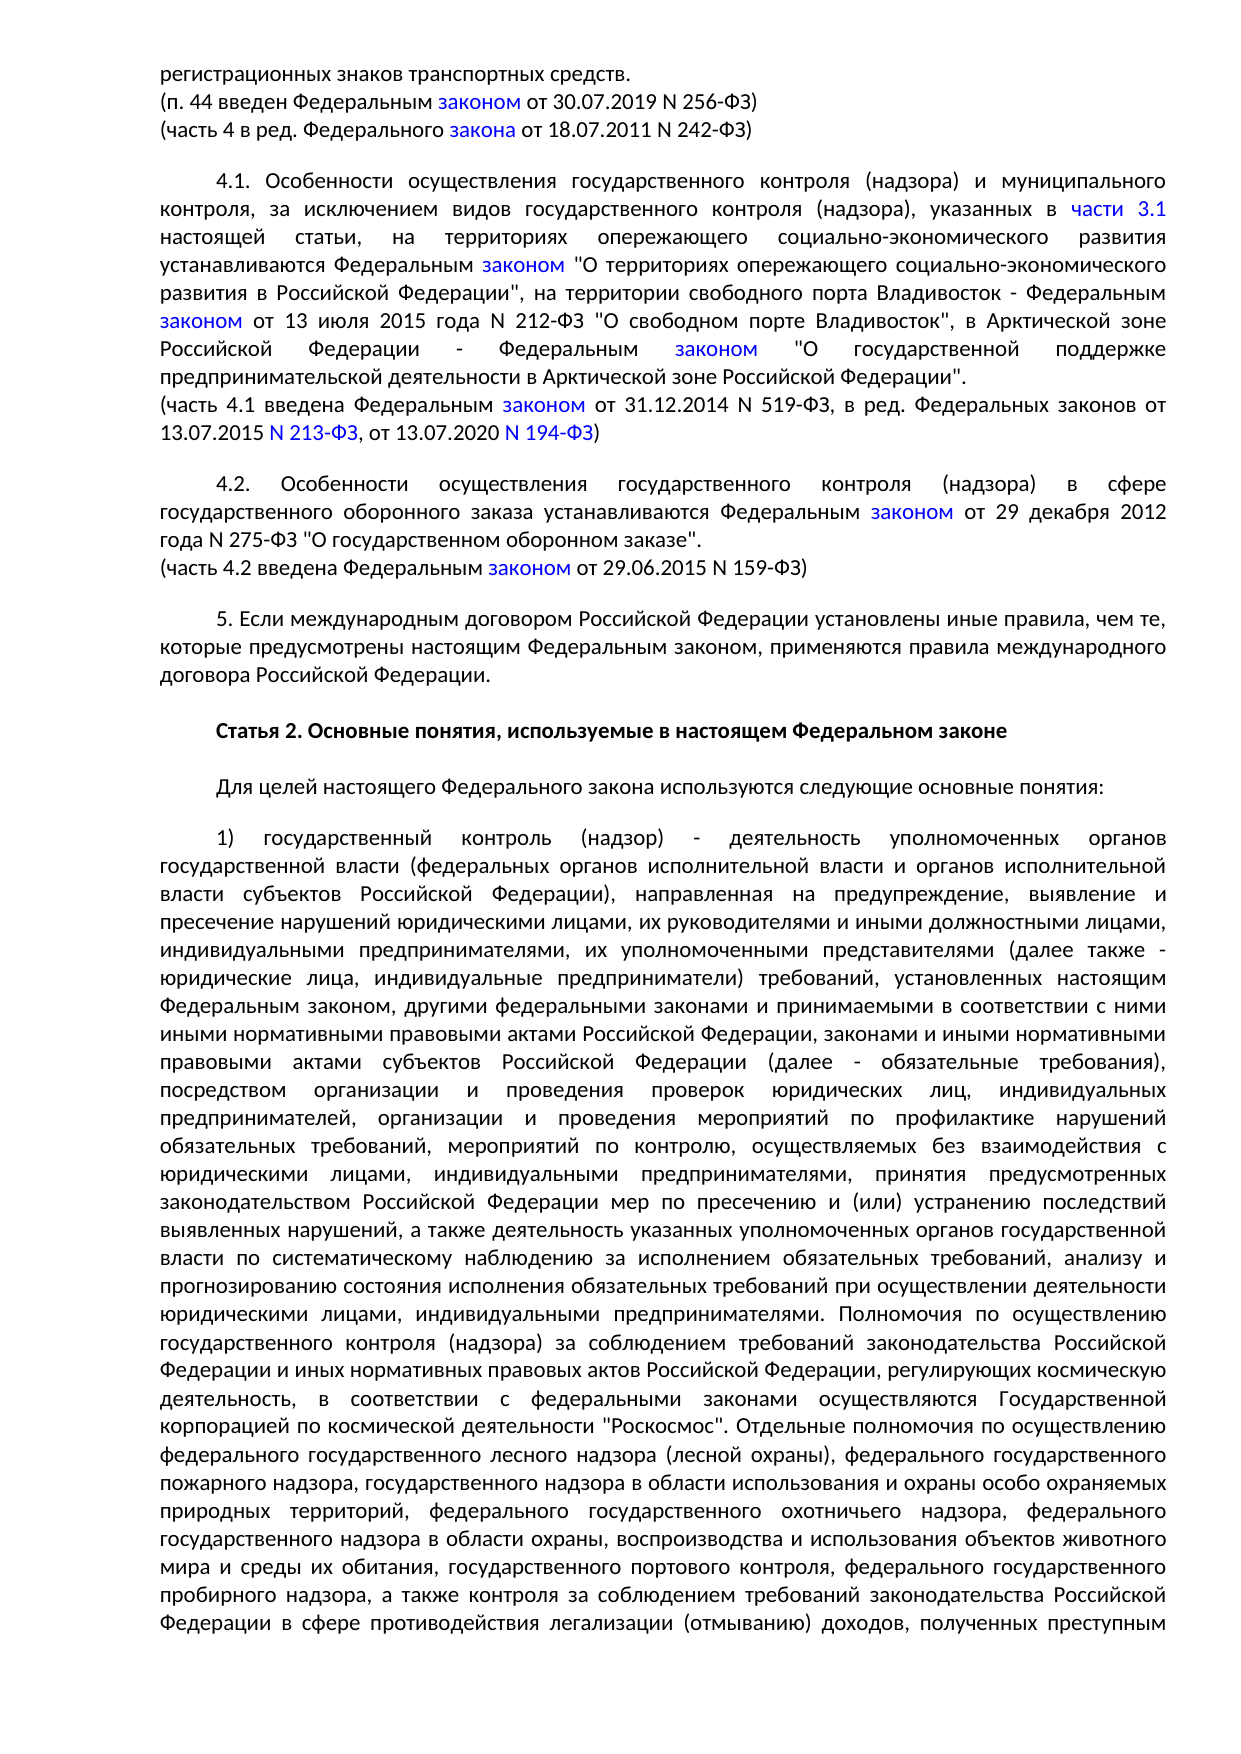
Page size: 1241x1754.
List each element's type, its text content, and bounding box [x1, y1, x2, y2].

text (часть 4.1 введена Федеральным законом от 31.12.2014 N 519-ФЗ, в ред. Федеральных законов от 13.07.2015 N 213-ФЗ, от 13.07.2020 N 194-ФЗ) [159, 390, 1167, 446]
text (часть 4 в ред. Федерального закона от 18.07.2011 N 242-ФЗ) [159, 115, 1167, 143]
title Статья 2. Основные понятия, используемые в настоящем Федеральном законе [159, 716, 1167, 744]
text (п. 44 введен Федеральным законом от 30.07.2019 N 256-ФЗ) [159, 87, 1167, 115]
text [159, 823, 1167, 1636]
text (часть 4.2 введена Федеральным законом от 29.06.2015 N 159-ФЗ) [159, 553, 1167, 581]
text 5. Если международным договором Российской Федерации установлены иные правила, чем те, которые предусмотрены настоящим Федеральным законом, применяются правила международного договора Российской Федерации. [159, 604, 1167, 688]
text 4.1. Особенности осуществления государственного контроля (надзора) и муниципального контроля, за исключением видов государственного контроля (надзора), указанных в части 3.1 настоящей статьи, на территориях опережающего социально-экономического развития устанавливаются Федеральным законом "О территориях опережающего социально-экономического развития в Российской Федерации", на территории свободного порта Владивосток - Федеральным законом от 13 июля 2015 года N 212-ФЗ "О свободном порте Владивосток", в Арктической зоне Российской Федерации - Федеральным законом "О государственной поддержке предпринимательской деятельности в Арктической зоне Российской Федерации". [159, 166, 1167, 390]
text Для целей настоящего Федерального закона используются следующие основные понятия: [159, 772, 1167, 800]
text 4.2. Особенности осуществления государственного контроля (надзора) в сфере государственного оборонного заказа устанавливаются Федеральным законом от 29 декабря 2012 года N 275-ФЗ "О государственном оборонном заказе". [159, 469, 1167, 553]
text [159, 59, 1167, 87]
